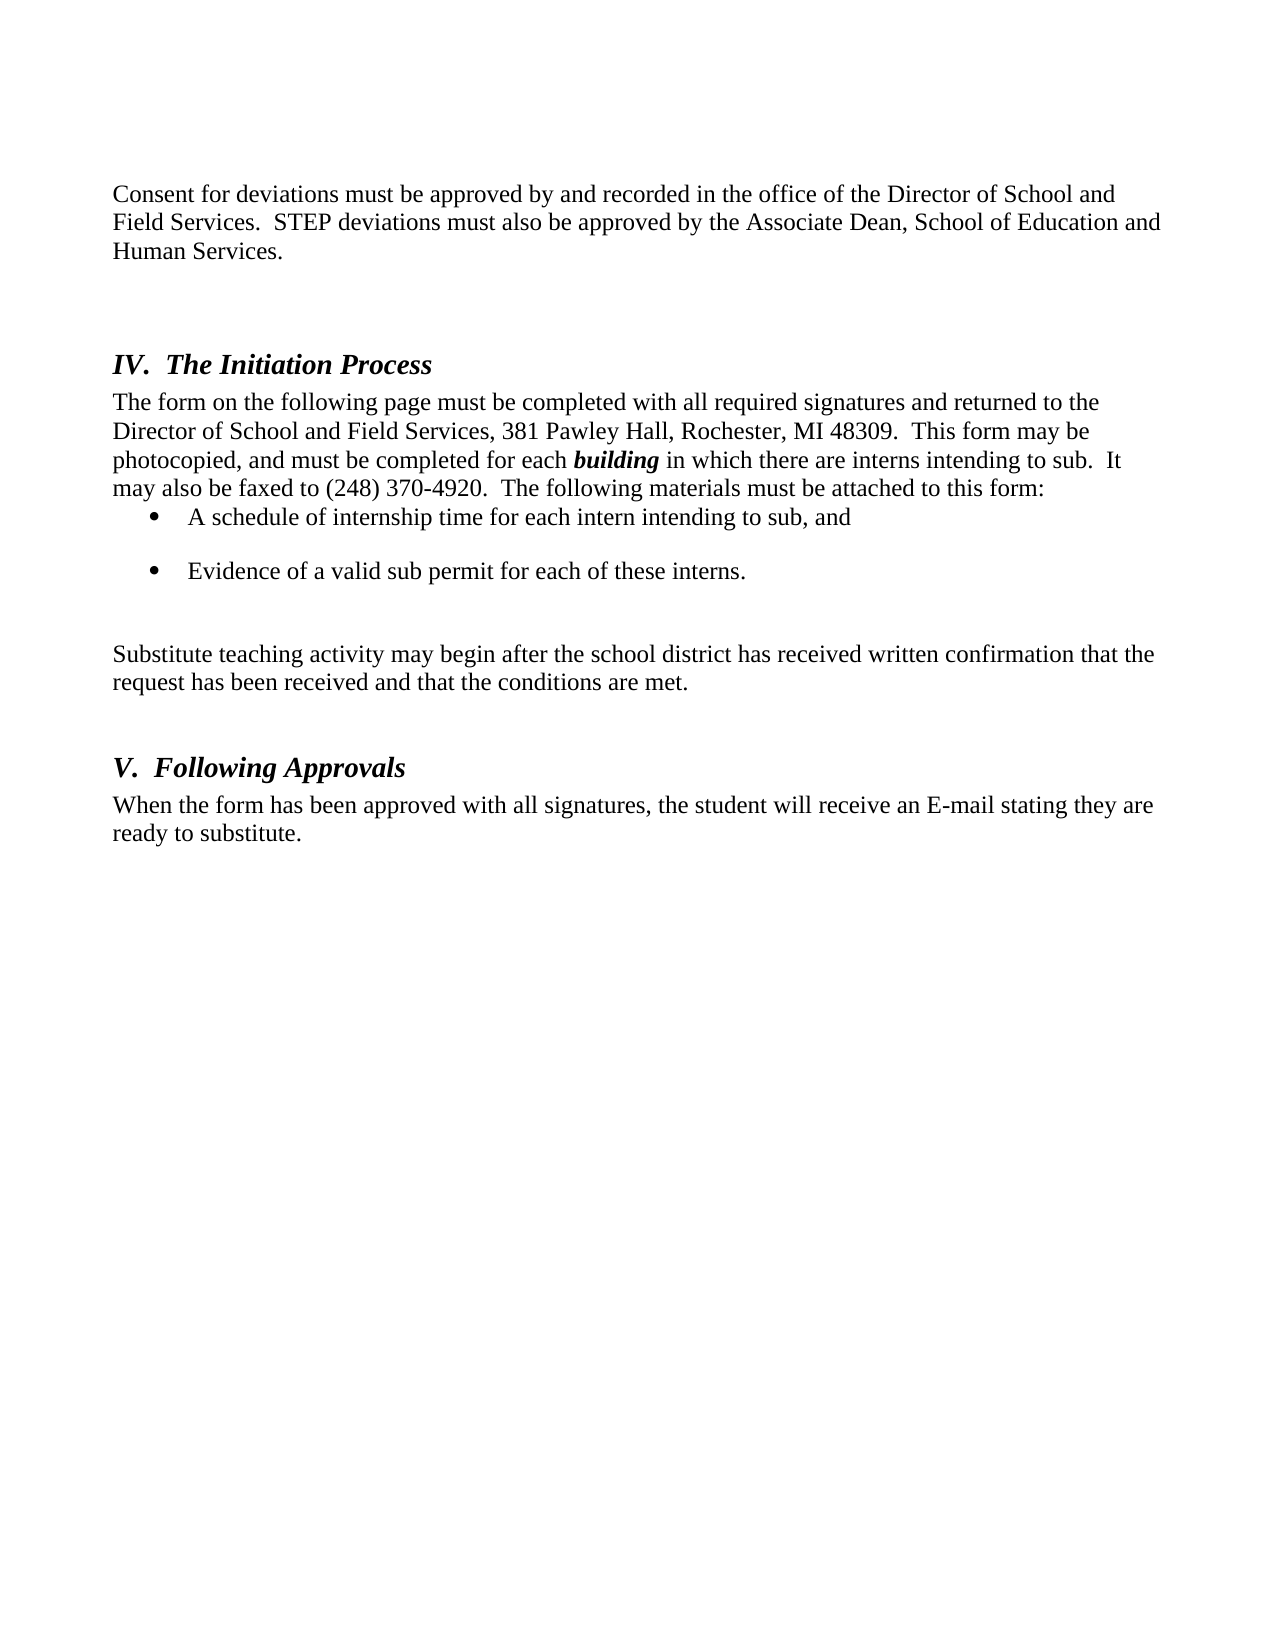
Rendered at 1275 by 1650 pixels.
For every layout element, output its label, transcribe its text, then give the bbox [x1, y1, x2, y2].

list A schedule of internship time for each intern intending to sub, and [150, 502, 1162, 531]
text Consent for deviations must be approved by and recorded in the office of the Director of School and Field Services. STEP deviations must also be approved by the Associate Dean, School of Education and Human Services. [112, 179, 1162, 265]
list Evidence of a valid sub permit for each of these interns. [150, 556, 1162, 585]
text V. Following Approvals [112, 750, 1162, 783]
text When the form has been approved with all signatures, the student will receive an E-mail stating they are ready to substitute. [112, 790, 1162, 847]
text IV. The Initiation Process [112, 347, 1162, 381]
text Substitute teaching activity may begin after the school district has received written confirmation that the request has been received and that the conditions are met. [112, 639, 1162, 696]
text The form on the following page must be completed with all required signatures and returned to the Director of School and Field Services, 381 Pawley Hall, Rochester, MI 48309. This form may be photocopied, and must be completed for each building in which there are interns intending to sub. It may also be faxed to (248) 370-4920. The following materials must be attached to this form: [112, 387, 1162, 502]
